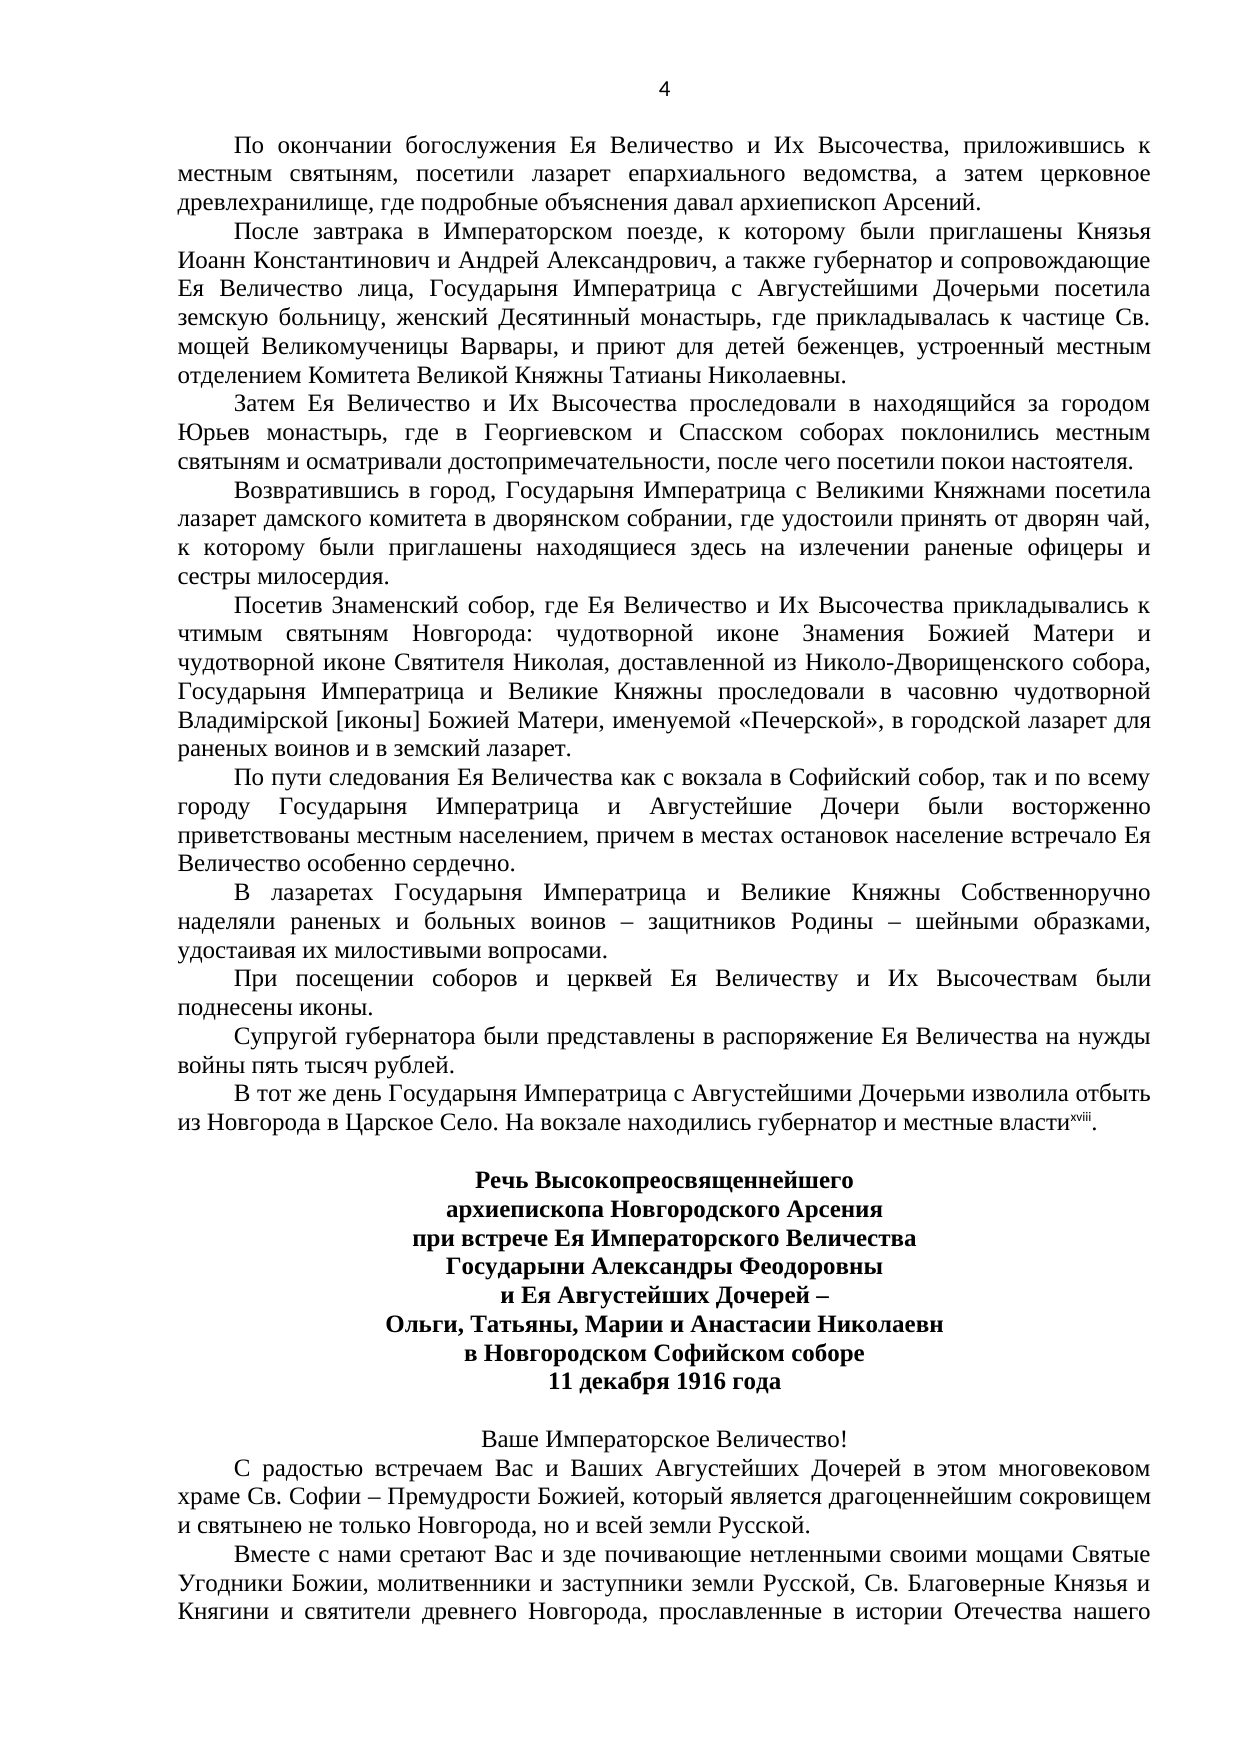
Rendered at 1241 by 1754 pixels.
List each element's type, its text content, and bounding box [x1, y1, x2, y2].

text и Ея Августейших Дочерей – [177, 1280, 1152, 1309]
text При посещении соборов и церквей Ея Величеству и Их Высочествам были поднесены иконы. [177, 963, 1152, 1021]
text архиепископа Новгородского Арсения [177, 1194, 1152, 1223]
text 11 декабря 1916 года [177, 1366, 1152, 1395]
text Ваше Императорское Величество! [177, 1424, 1152, 1453]
text в Новгородском Софийском соборе [177, 1338, 1152, 1366]
text Супругой губернатора были представлены в распоряжение Ея Величества на нужды войны пять тысяч рублей. [177, 1021, 1152, 1078]
text Возвратившись в город, Государыня Императрица с Великими Княжнами посетила лазарет дамского комитета в дворянском собрании, где удостоили принять от дворян чай, к которому были приглашены находящиеся здесь на излечении раненые офицеры и сестры милосердия. [177, 475, 1152, 590]
text при встрече Ея Императорского Величества [177, 1223, 1152, 1251]
text По окончании богослужения Ея Величество и Их Высочества, приложившись к местным святыням, посетили лазарет епархиального ведомства, а затем церковное древлехранилище, где подробные объяснения давал архиепископ Арсений. [177, 130, 1152, 216]
text После завтрака в Императорском поезде, к которому были приглашены Князья Иоанн Константинович и Андрей Александрович, а также губернатор и сопровождающие Ея Величество лица, Государыня Императрица с Августейшими Дочерьми посетила земскую больницу, женский Десятинный монастырь, где прикладывалась к частице Св. мощей Великомученицы Варвары, и приют для детей беженцев, устроенный местным отделением Комитета Великой Княжны Татианы Николаевны. [177, 216, 1152, 388]
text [177, 1539, 1152, 1625]
text По пути следования Ея Величества как с вокзала в Софийский собор, так и по всему городу Государыня Императрица и Августейшие Дочери были восторженно приветствованы местным населением, причем в местах остановок население встречало Ея Величество особенно сердечно. [177, 762, 1152, 877]
text В тот же день Государыня Императрица с Августейшими Дочерьми изволила отбыть из Новгорода в Царское Село. На вокзале находились губернатор и местные власти. [177, 1078, 1152, 1136]
text В лазаретах Государыня Императрица и Великие Княжны Собственноручно наделяли раненых и больных воинов – защитников Родины – шейными образками, удостаивая их милостивыми вопросами. [177, 877, 1152, 963]
text Государыни Александры Феодоровны [177, 1251, 1152, 1280]
text Ольги, Татьяны, Марии и Анастасии Николаевн [177, 1309, 1152, 1338]
text С радостью встречаем Вас и Ваших Августейших Дочерей в этом многовековом храме Св. Софии – Премудрости Божией, который является драгоценнейшим сокровищем и святынею не только Новгорода, но и всей земли Русской. [177, 1453, 1152, 1539]
text Затем Ея Величество и Их Высочества проследовали в находящийся за городом Юрьев монастырь, где в Георгиевском и Спасском соборах поклонились местным святыням и осматривали достопримечательности, после чего посетили покои настоятеля. [177, 388, 1152, 475]
text Речь Высокопреосвященнейшего [177, 1165, 1152, 1194]
text Посетив Знаменский собор, где Ея Величество и Их Высочества прикладывались к чтимым святыням Новгорода: чудотворной иконе Знамения Божией Матери и чудотворной иконе Святителя Николая, доставленной из Николо-Дворищенского собора, Государыня Императрица и Великие Княжны проследовали в часовню чудотворной Владимiрской [иконы] Божией Матери, именуемой «Печерской», в городской лазарет для раненых воинов и в земский лазарет. [177, 590, 1152, 762]
